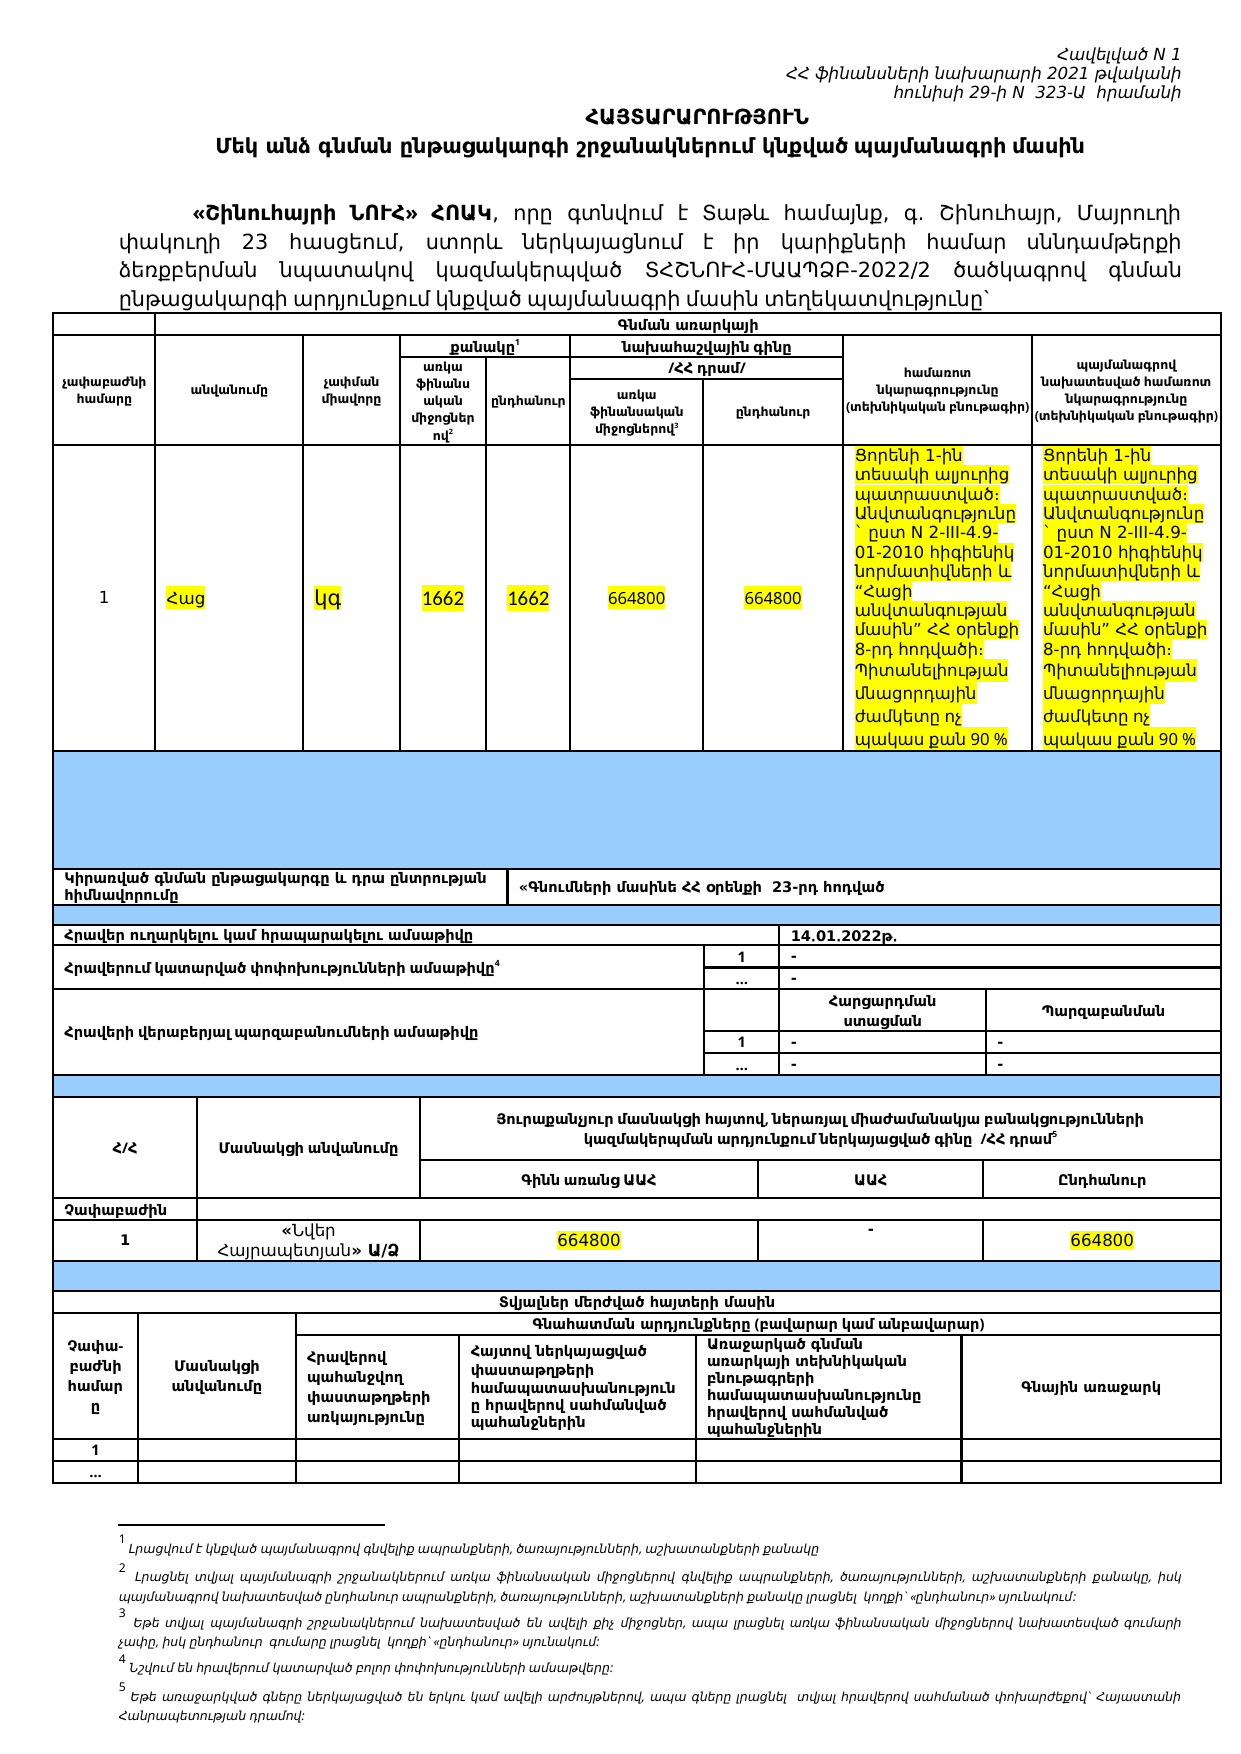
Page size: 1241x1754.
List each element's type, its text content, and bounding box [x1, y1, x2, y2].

table_cell ընդհանուր [487, 358, 569, 444]
table_cell անվանումը [156, 336, 302, 444]
text Հավելված N 1 [118, 44, 1182, 64]
table_cell /ՀՀ դրամ/ [571, 358, 842, 378]
table_cell Հրավերի վերաբերյալ պարզաբանումների ամսաթիվը [54, 990, 703, 1074]
table_cell - [780, 946, 1220, 966]
table_cell առկա ֆինանսական միջոցներով [401, 358, 485, 444]
table_cell Ցորենի 1-ին տեսակի ալյուրից պատրաստված։ Անվտանգությունը` ըստ N 2-III-4.9-01-2010 հիգիենիկ նորմատիվների և “Հացի անվտանգության մասին” ՀՀ օրենքի 8-րդ հոդվածի։ Պիտանելիության մնացորդային ժամկետը ոչ պակաս քան 90 % [844, 446, 1031, 750]
table_cell Գնային առաջարկ [963, 1336, 1220, 1438]
table_cell - [780, 969, 1220, 988]
table_cell [460, 1462, 695, 1482]
table_cell 1 [705, 946, 778, 966]
table_cell Գինն առանց ԱԱՀ [421, 1161, 757, 1197]
table_cell 664800 [984, 1221, 1220, 1260]
table_cell նախահաշվային գինը [571, 336, 842, 356]
table_cell [460, 1440, 695, 1460]
table_cell 1 [705, 1032, 778, 1052]
table_header Գնման առարկայի [156, 314, 1220, 334]
table_cell քանակը [401, 336, 569, 356]
table_cell 1 [54, 1221, 196, 1260]
table_cell Պարզաբանման [987, 990, 1220, 1030]
table_cell Հրավեր ուղարկելու կամ հրապարակելու ամսաթիվը [54, 926, 778, 944]
table_cell Յուրաքանչյուր մասնակցի հայտով, ներառյալ միաժամանակյա բանակցությունների կազմակերպման արդյունքում ներկայացված գինը /ՀՀ դրամ [421, 1098, 1220, 1159]
table_cell Չափաբաժին [54, 1199, 196, 1219]
table_cell [54, 752, 1220, 868]
table_cell 14․01․2022թ․ [780, 926, 1220, 944]
table_cell - [987, 1054, 1220, 1074]
table_cell [139, 1462, 295, 1482]
text «Շինուհայրի ՆՈՒՀ» ՀՈԱԿ, որը գտնվում է Տաթև համայնք, գ․ Շինուհայր, Մայրուղի փակուղի 23 հասցեում, ստորև ներկայացնում է իր կարիքների համար սննդամթերքի ձեռքբերման նպատակով կազմակերպված ՏՀՇՆՈՒՀ-ՄԱԱՊՁԲ-2022/2 ծածկագրով գնման ընթացակարգի արդյունքում կնքված պայմանագրի մասին տեղեկատվությունը` [118, 198, 1182, 312]
table_cell Հրավերով պահանջվող փաստաթղթերի առկայությունը [297, 1336, 458, 1438]
table_cell [697, 1440, 960, 1460]
table_cell - [780, 1032, 985, 1052]
text ՀԱՅՏԱՐԱՐՈՒԹՅՈՒՆ [118, 102, 1182, 131]
table_cell Տվյալներ մերժված հայտերի մասին [54, 1292, 1220, 1312]
table_cell Ընդհանուր [984, 1161, 1220, 1197]
table_header [54, 314, 154, 334]
table_cell «Նվեր Հայրապետյան» Ա/Ձ [198, 1221, 419, 1260]
table_cell [54, 906, 1220, 924]
table_cell … [705, 969, 778, 988]
table_cell չափման միավորը [304, 336, 399, 444]
table_cell [963, 1440, 1220, 1460]
text Մեկ անձ գնման ընթացակարգի շրջանակներում կնքված պայմանագրի մասին [118, 131, 1182, 159]
table_cell 1 [54, 446, 154, 750]
table_cell [54, 1262, 1220, 1290]
table_cell Հաց [156, 446, 302, 750]
table_cell [198, 1199, 1220, 1219]
table_cell [297, 1462, 458, 1482]
table_cell Մասնակցի անվանումը [198, 1098, 419, 1197]
table_cell համառոտ նկարագրությունը (տեխնիկական բնութագիր) [844, 336, 1031, 444]
table_cell 1662 [401, 446, 485, 750]
table_cell Մասնակցի անվանումը [139, 1314, 295, 1438]
table_cell 1 [54, 1440, 137, 1460]
table_cell Հրավերում կատարված փոփոխությունների ամսաթիվը [54, 946, 703, 988]
table_cell Ցորենի 1-ին տեսակի ալյուրից պատրաստված։ Անվտանգությունը` ըստ N 2-III-4.9-01-2010 հիգիենիկ նորմատիվների և “Հացի անվտանգության մասին” ՀՀ օրենքի 8-րդ հոդվածի։ Պիտանելիության մնացորդային ժամկետը ոչ պակաս քան 90 % [1033, 446, 1220, 750]
table_cell - [759, 1221, 982, 1260]
table_cell Առաջարկած գնման առարկայի տեխնիկական բնութագրերի համապատասխանությունը հրավերով սահմանված պահանջներին [697, 1336, 960, 1438]
table_cell «Գնումների մասինե ՀՀ օրենքի 23-րդ հոդված [509, 870, 1220, 904]
table_cell Հ/Հ [54, 1098, 196, 1197]
table_cell [705, 990, 778, 1030]
table_cell կգ [304, 446, 399, 750]
text ՀՀ ֆինանսների նախարարի 2021 թվականի [118, 64, 1182, 83]
table_cell Հայտով ներկայացված փաստաթղթերի համապատասխանությունը հրավերով սահմանված պահանջներին [460, 1336, 695, 1438]
table_cell Գնահատման արդյունքները (բավարար կամ անբավարար) [297, 1314, 1220, 1334]
table_cell 1662 [487, 446, 569, 750]
table_cell Չափա-բաժնի համարը [54, 1314, 137, 1438]
table_cell [697, 1462, 960, 1482]
table_cell [963, 1462, 1220, 1482]
table_cell ԱԱՀ [759, 1161, 982, 1197]
table_cell … [705, 1054, 778, 1074]
table_cell չափաբաժնի համարը [54, 336, 154, 444]
table_cell … [54, 1462, 137, 1482]
table_cell [54, 1076, 1220, 1096]
table_cell առկա ֆինանսական միջոցներով [571, 380, 702, 444]
table_cell ընդհանուր [704, 380, 842, 444]
text հունիսի 29-ի N 323-Ա հրամանի [118, 83, 1182, 102]
table_cell 664800 [704, 446, 842, 750]
table_cell պայմանագրով նախատեսված համառոտ նկարագրությունը (տեխնիկական բնութագիր) [1033, 336, 1220, 444]
table_cell Կիրառված գնման ընթացակարգը և դրա ընտրության հիմնավորումը [54, 870, 506, 904]
table_cell Հարցարդման ստացման [780, 990, 985, 1030]
table_cell [139, 1440, 295, 1460]
table_cell 664800 [421, 1221, 757, 1260]
table_cell - [987, 1032, 1220, 1052]
table_cell 664800 [571, 446, 702, 750]
table_cell [297, 1440, 458, 1460]
table_cell - [780, 1054, 985, 1074]
